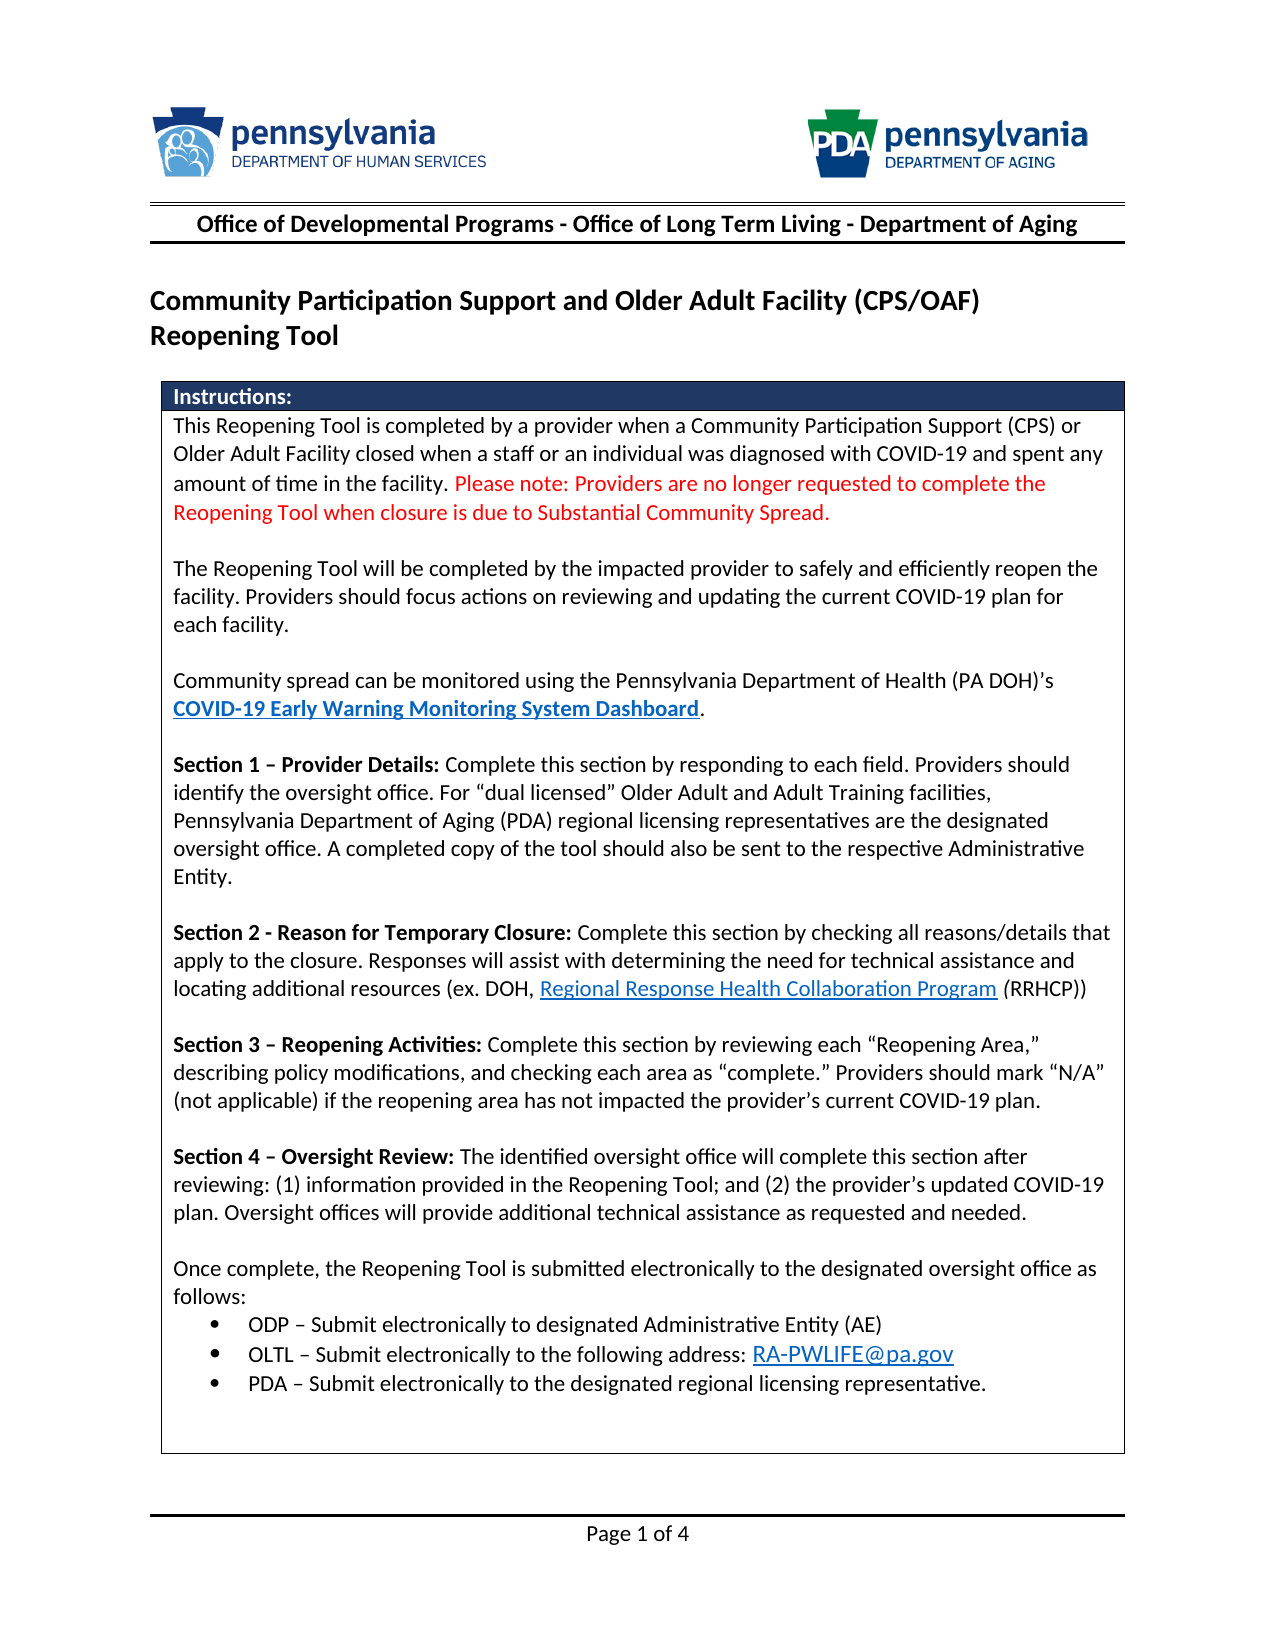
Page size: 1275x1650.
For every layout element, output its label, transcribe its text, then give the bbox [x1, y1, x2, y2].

picture [151, 105, 487, 178]
table_cell This Reopening Tool is completed by a provider when a Community Participation Support (CPS) or Older Adult Facility closed when a staff or an individual was diagnosed with COVID-19 and spent any amount of time in the facility. Please note: Providers are no longer requested to complete the Reopening Tool when closure is due to Substantial Community Spread. The Reopening Tool will be completed by the impacted provider to safely and efficiently reopen the facility. Providers should focus actions on reviewing and updating the current COVID-19 plan for each facility. Community spread can be monitored using the Pennsylvania Department of Health (PA DOH)’s COVID-19 Early Warning Monitoring System Dashboard. Section 1 – Provider Details: Complete this section by responding to each field. Providers should identify the oversight office. For “dual licensed” Older Adult and Adult Training facilities, Pennsylvania Department of Aging (PDA) regional licensing representatives are the designated oversight office. A completed copy of the tool should also be sent to the respective Administrative Entity. Section 2 - Reason for Temporary Closure: Complete this section by checking all reasons/details that apply to the closure. Responses will assist with determining the need for technical assistance and locating additional resources (ex. DOH, Regional Response Health Collaboration Program (RRHCP)) Section 3 – Reopening Activities: Complete this section by reviewing each “Reopening Area,” describing policy modifications, and checking each area as “complete.” Providers should mark “N/A” (not applicable) if the reopening area has not impacted the provider’s current COVID-19 plan. Section 4 – Oversight Review: The identified oversight office will complete this section after reviewing: (1) information provided in the Reopening Tool; and (2) the provider’s updated COVID-19 plan. Oversight offices will provide additional technical assistance as requested and needed. Once complete, the Reopening Tool is submitted electronically to the designated oversight office as follows: ODP – Submit electronically to designated Administrative Entity (AE) OLTL – Submit electronically to the following address: RA-PWLIFE@pa.gov PDA – Submit electronically to the designated regional licensing representative. [162, 411, 1124, 1453]
text Community Participation Support and Older Adult Facility (CPS/OAF) [150, 282, 1125, 317]
text Reopening Tool [150, 317, 1125, 353]
picture [807, 104, 1089, 182]
table_header Instructions: [162, 382, 1124, 410]
text Office of Developmental Programs - Office of Long Term Living - Department of Aging [150, 206, 1125, 241]
